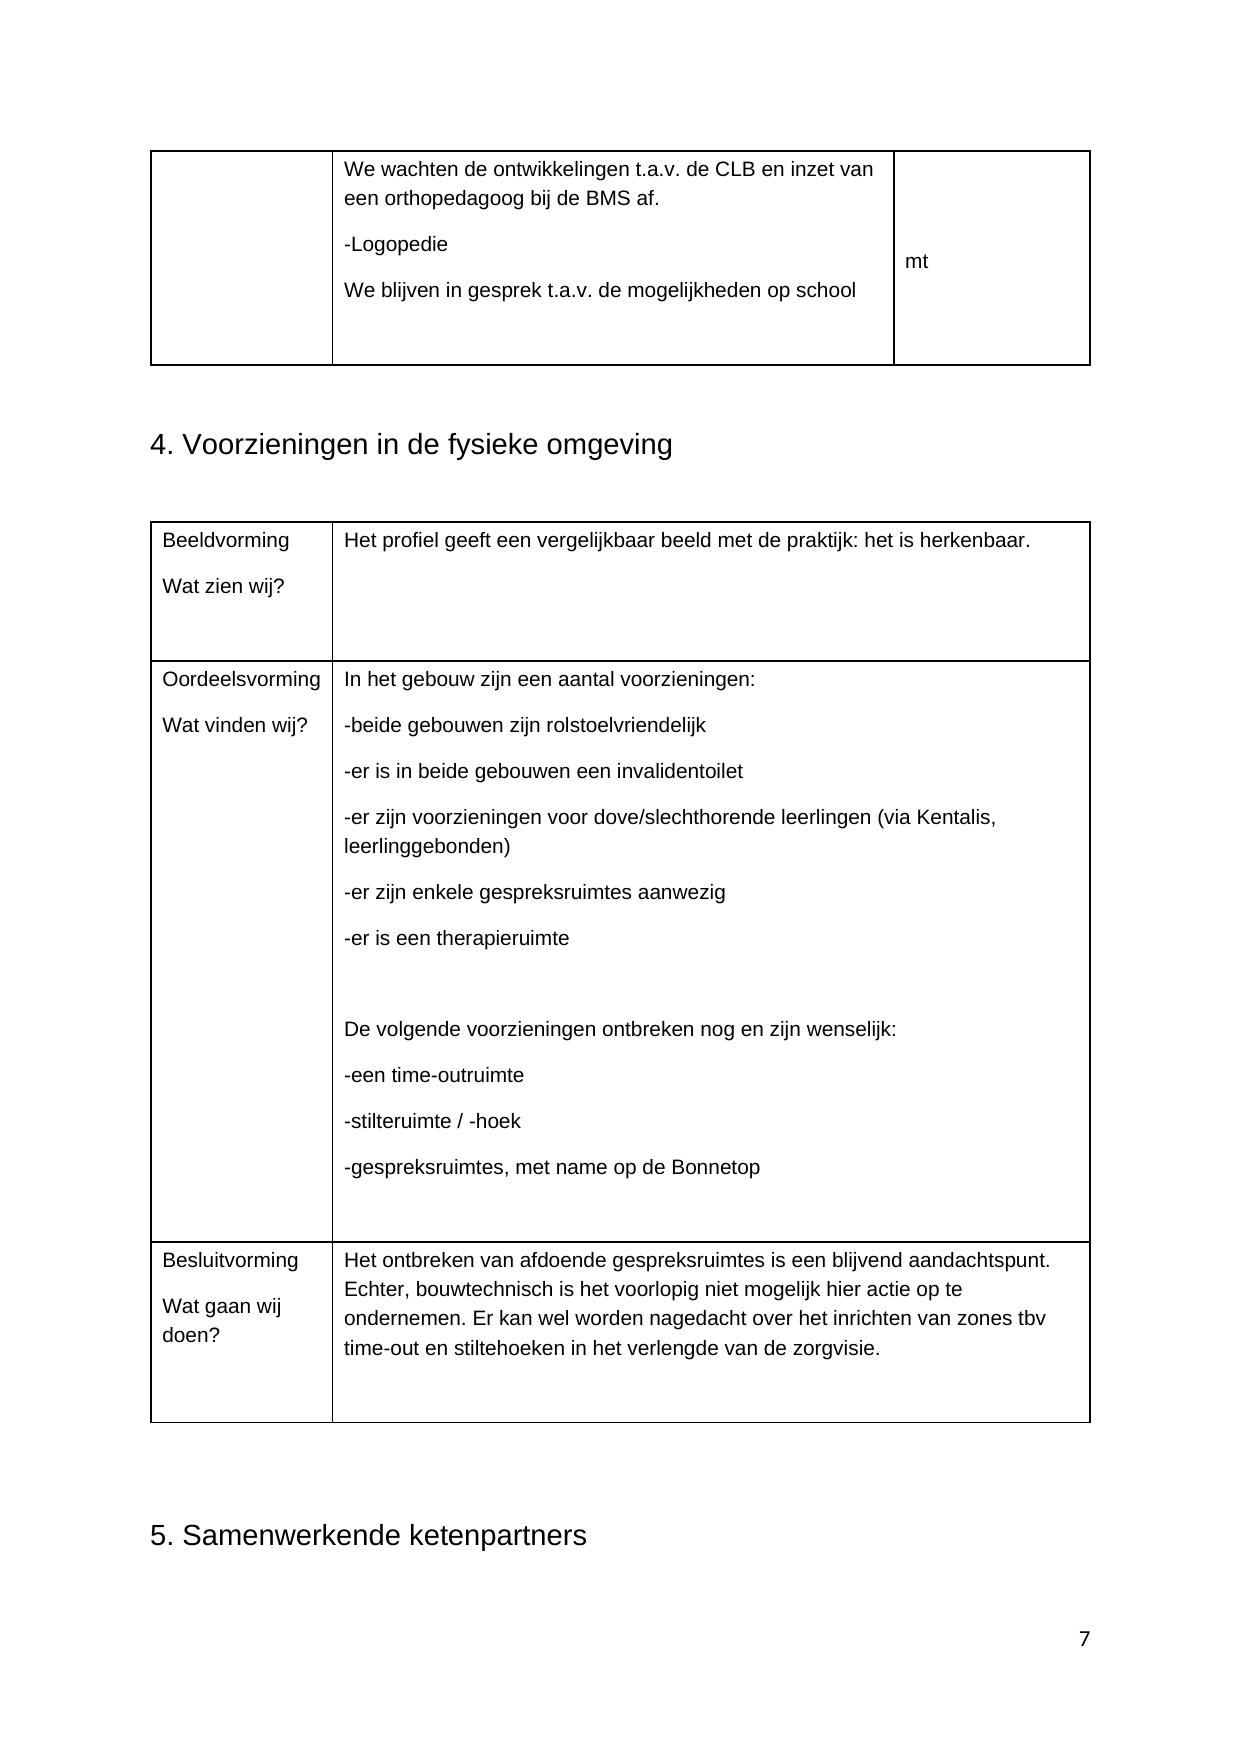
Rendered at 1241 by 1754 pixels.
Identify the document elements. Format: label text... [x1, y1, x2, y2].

text 4. Voorzieningen in de fysieke omgeving [150, 427, 1090, 460]
table_header Het profiel geeft een vergelijkbaar beeld met de praktijk: het is herkenbaar. [333, 523, 1089, 660]
table_cell In het gebouw zijn een aantal voorzieningen: -beide gebouwen zijn rolstoelvriendelijk -er is in beide gebouwen een invalidentoilet -er zijn voorzieningen voor dove/slechthorende leerlingen (via Kentalis, leerlinggebonden) -er zijn enkele gespreksruimtes aanwezig -er is een therapieruimte De volgende voorzieningen ontbreken nog en zijn wenselijk: -een time-outruimte -stilteruimte / -hoek -gespreksruimtes, met name op de Bonnetop [333, 662, 1089, 1241]
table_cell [333, 152, 893, 364]
table_cell -mt -team mt mt [895, 152, 1089, 364]
table_cell Oordeelsvorming Wat vinden wij? [152, 662, 332, 1241]
table_header Beeldvorming Wat zien wij? [152, 523, 332, 660]
table_cell Het ontbreken van afdoende gespreksruimtes is een blijvend aandachtspunt. Echter, bouwtechnisch is het voorlopig niet mogelijk hier actie op te ondernemen. Er kan wel worden nagedacht over het inrichten van zones tbv time-out en stiltehoeken in het verlengde van de zorgvisie. [333, 1243, 1089, 1422]
table_cell Besluitvorming Wat gaan wij doen? [152, 1243, 332, 1422]
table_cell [152, 152, 332, 364]
text 5. Samenwerkende ketenpartners [150, 1518, 1090, 1552]
